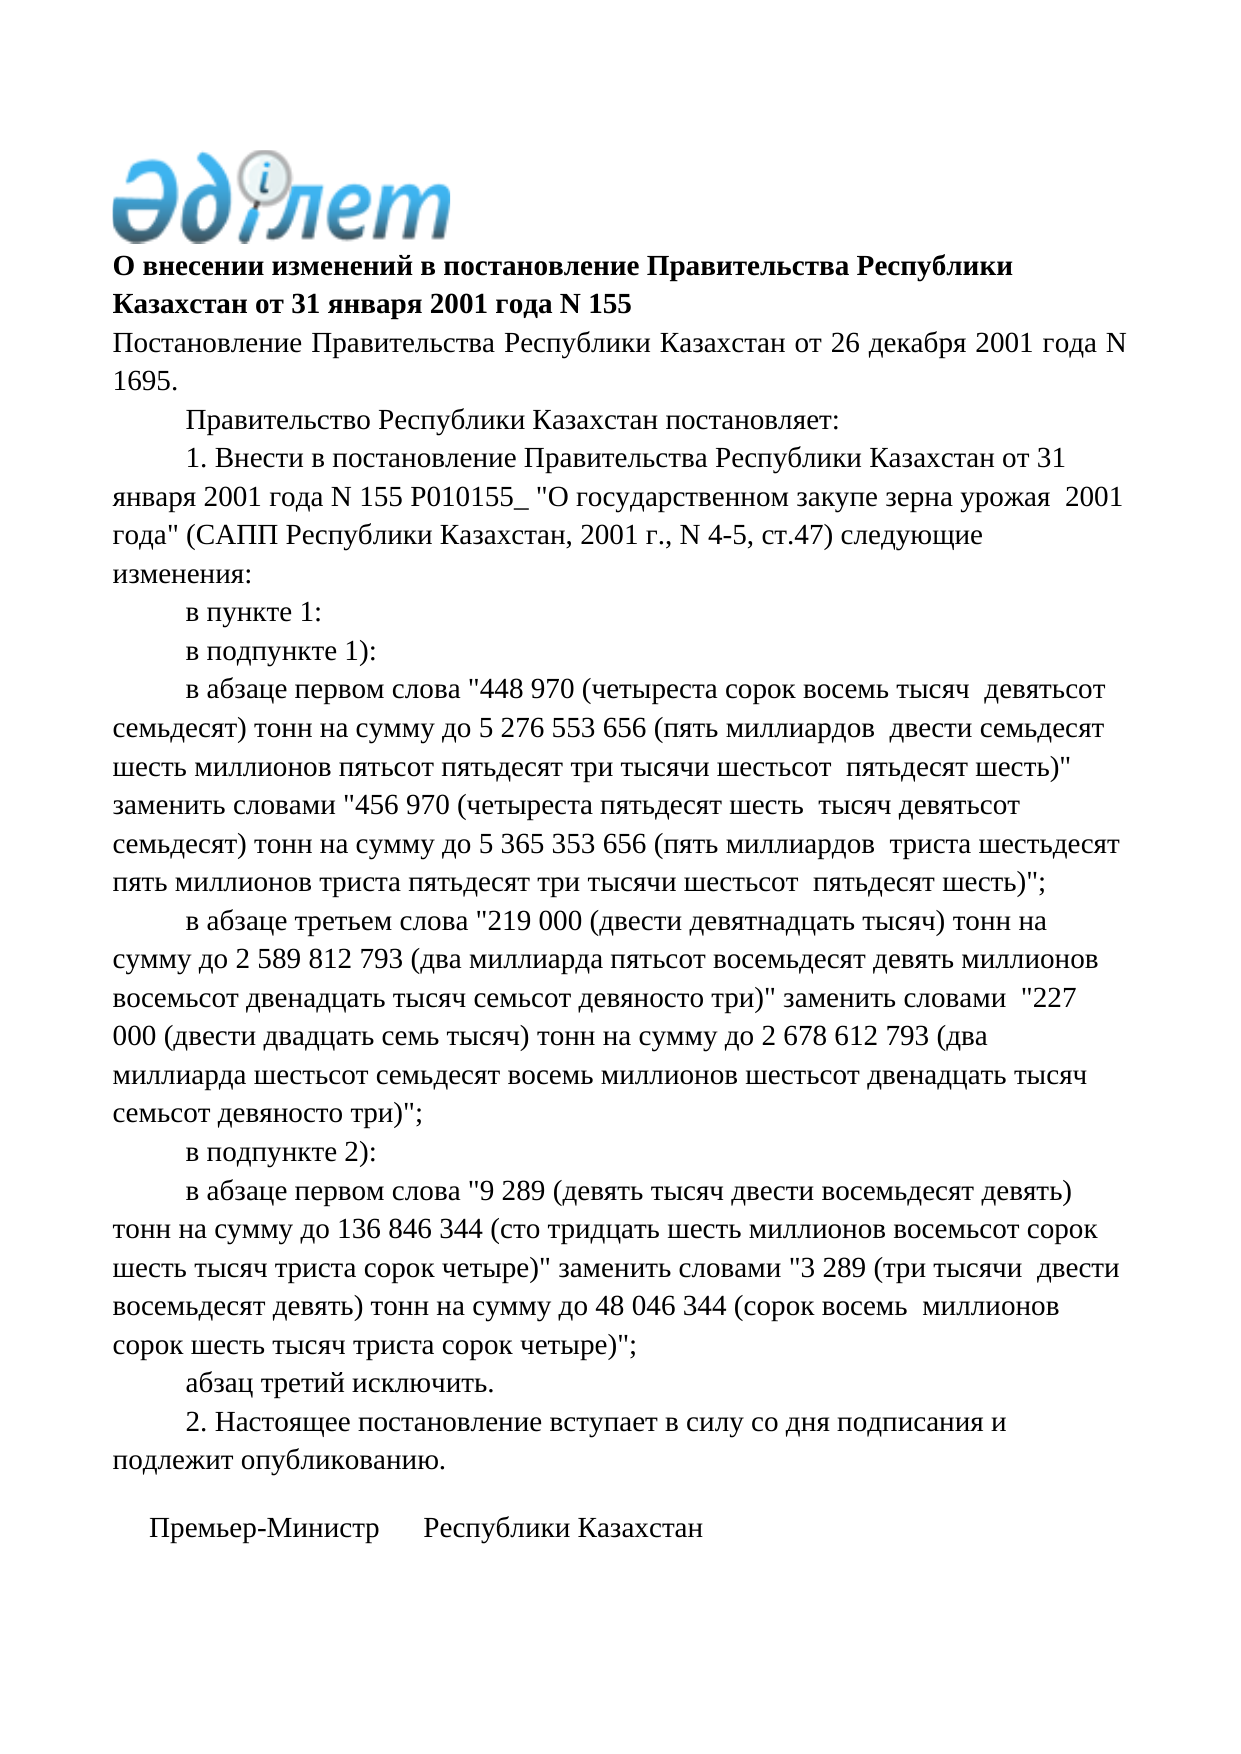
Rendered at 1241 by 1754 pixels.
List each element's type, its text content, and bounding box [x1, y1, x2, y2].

text Постановление Правительства Республики Казахстан от 26 декабря 2001 года N 1695. [112, 325, 1128, 397]
picture [112, 150, 451, 244]
text Правительство Республики Казахстан постановляет: 1. Внести в постановление Правительства Республики Казахстан от 31 января 2001 года N 155 P010155_ "О государственном закупе зерна урожая 2001 года" (САПП Республики Казахстан, 2001 г., N 4-5, ст.47) следующие изменения: в пункте 1: в подпункте 1): в абзаце первом слова "448 970 (четыреста сорок восемь тысяч девятьсот семьдесят) тонн на сумму до 5 276 553 656 (пять миллиардов двести семьдесят шесть миллионов пятьсот пятьдесят три тысячи шестьсот пятьдесят шесть)" заменить словами "456 970 (четыреста пятьдесят шесть тысяч девятьсот семьдесят) тонн на сумму до 5 365 353 656 (пять миллиардов триста шестьдесят пять миллионов триста пятьдесят три тысячи шестьсот пятьдесят шесть)"; в абзаце третьем слова "219 000 (двести девятнадцать тысяч) тонн на сумму до 2 589 812 793 (два миллиарда пятьсот восемьдесят девять миллионов восемьсот двенадцать тысяч семьсот девяносто три)" заменить словами "227 000 (двести двадцать семь тысяч) тонн на сумму до 2 678 612 793 (два миллиарда шестьсот семьдесят восемь миллионов шестьсот двенадцать тысяч семьсот девяносто три)"; в подпункте 2): в абзаце первом слова "9 289 (девять тысяч двести восемьдесят девять) тонн на сумму до 136 846 344 (сто тридцать шесть миллионов восемьсот сорок шесть тысяч триста сорок четыре)" заменить словами "3 289 (три тысячи двести восемьдесят девять) тонн на сумму до 48 046 344 (сорок восемь миллионов сорок шесть тысяч триста сорок четыре)"; абзац третий исключить. 2. Настоящее постановление вступает в силу со дня подписания и подлежит опубликованию. [112, 402, 1128, 1506]
text О внесении изменений в постановление Правительства Республики Казахстан от 31 января 2001 года N 155 [112, 248, 1128, 320]
text Премьер-Министр Республики Казахстан [112, 1510, 1128, 1543]
